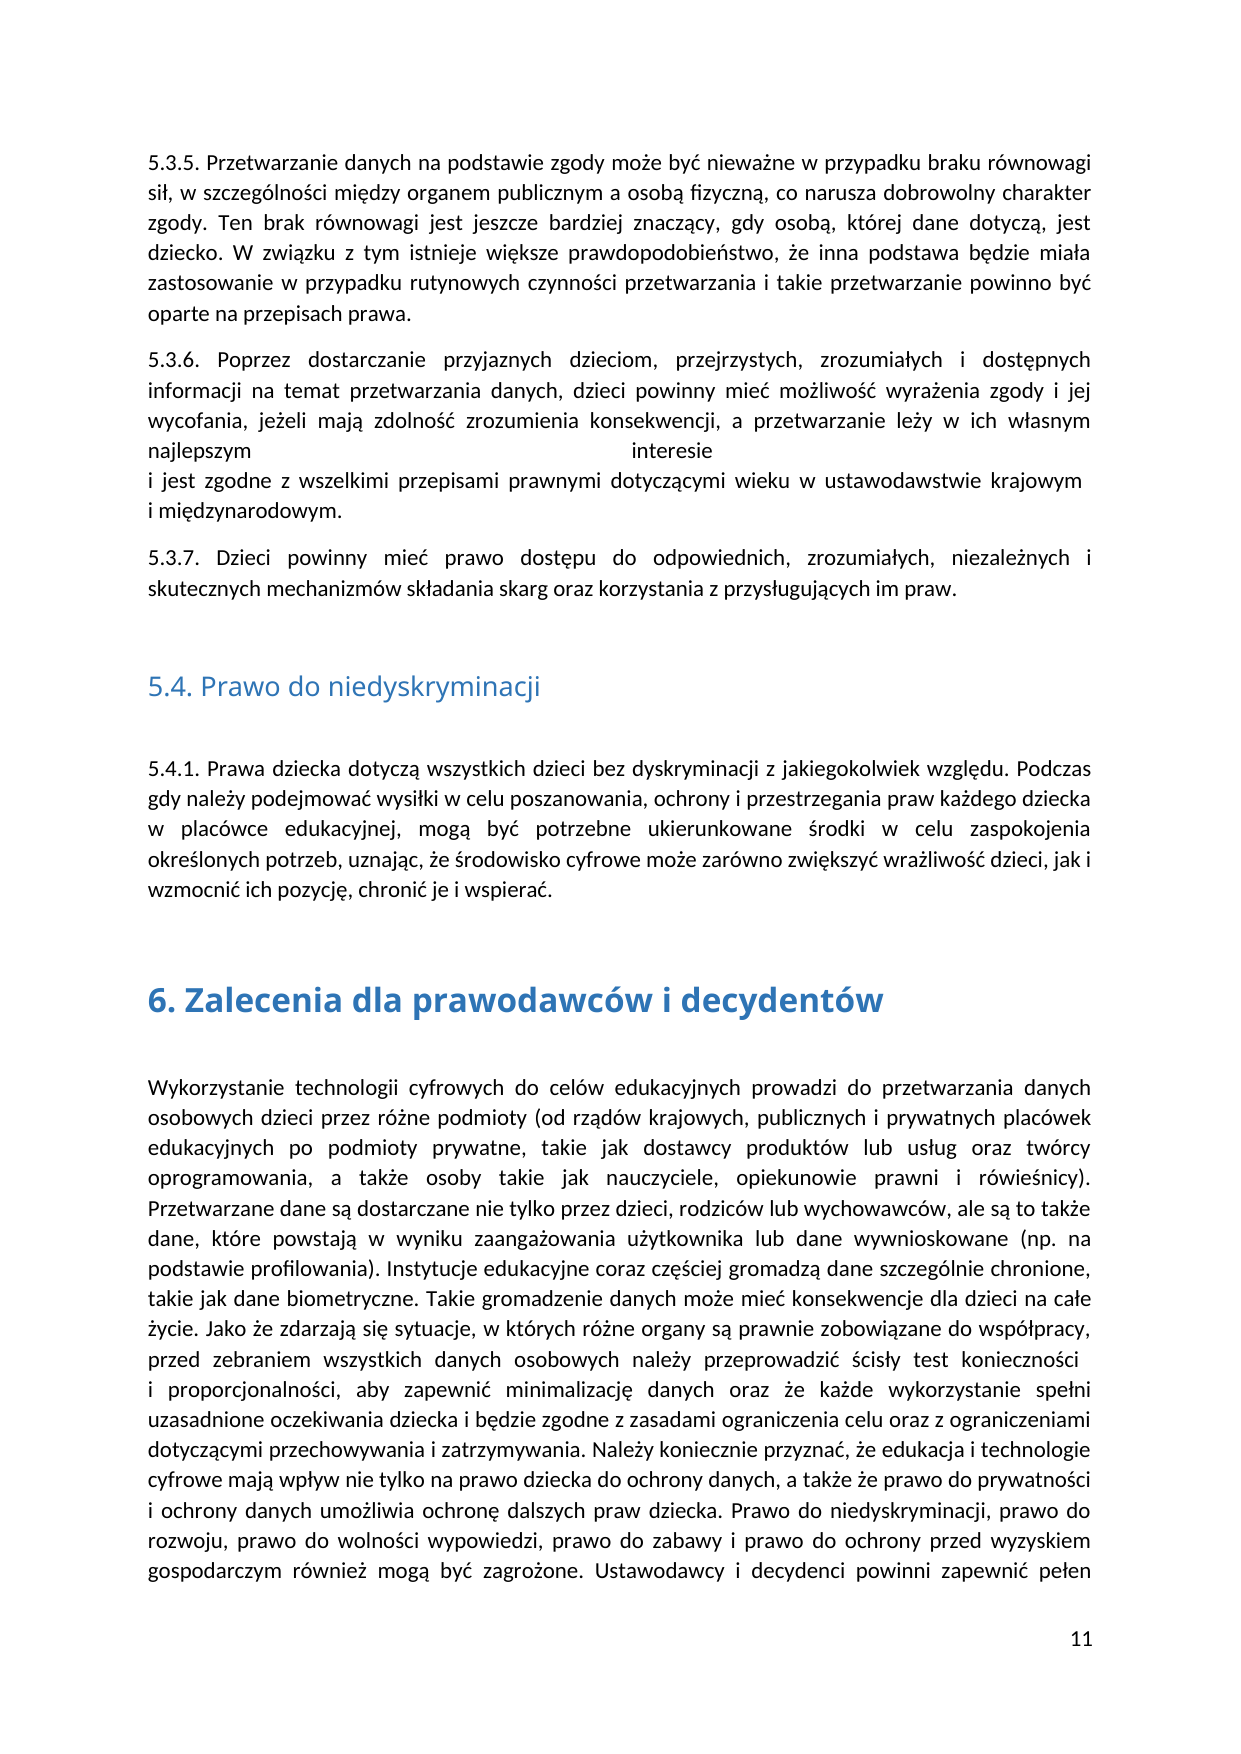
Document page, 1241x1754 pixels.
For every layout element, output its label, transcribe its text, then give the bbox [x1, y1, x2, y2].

text 5.4.1. Prawa dziecka dotyczą wszystkich dzieci bez dyskryminacji z jakiegokolwiek względu. Podczas gdy należy podejmować wysiłki w celu poszanowania, ochrony i przestrzegania praw każdego dziecka w placówce edukacyjnej, mogą być potrzebne ukierunkowane środki w celu zaspokojenia określonych potrzeb, uznając, że środowisko cyfrowe może zarówno zwiększyć wrażliwość dzieci, jak i wzmocnić ich pozycję, chronić je i wspierać. [148, 754, 1093, 903]
text 5.3.7. Dzieci powinny mieć prawo dostępu do odpowiednich, zrozumiałych, niezależnych i skutecznych mechanizmów składania skarg oraz korzystania z przysługujących im praw. [148, 543, 1093, 602]
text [148, 1073, 1093, 1584]
text 5.3.5. Przetwarzanie danych na podstawie zgody może być nieważne w przypadku braku równowagi sił, w szczególności między organem publicznym a osobą fizyczną, co narusza dobrowolny charakter zgody. Ten brak równowagi jest jeszcze bardziej znaczący, gdy osobą, której dane dotyczą, jest dziecko. W związku z tym istnieje większe prawdopodobieństwo, że inna podstawa będzie miała zastosowanie w przypadku rutynowych czynności przetwarzania i takie przetwarzanie powinno być oparte na przepisach prawa. [148, 148, 1093, 327]
text 5.3.6. Poprzez dostarczanie przyjaznych dzieciom, przejrzystych, zrozumiałych i dostępnych informacji na temat przetwarzania danych, dzieci powinny mieć możliwość wyrażenia zgody i jej wycofania, jeżeli mają zdolność zrozumienia konsekwencji, a przetwarzanie leży w ich własnym najlepszym interesie i jest zgodne z wszelkimi przepisami prawnymi dotyczącymi wieku w ustawodawstwie krajowym i międzynarodowym. [148, 346, 1093, 524]
subtitle 5.4. Prawo do niedyskryminacji [148, 667, 1093, 704]
subtitle 6. Zalecenia dla prawodawców i decydentów [148, 977, 1093, 1022]
